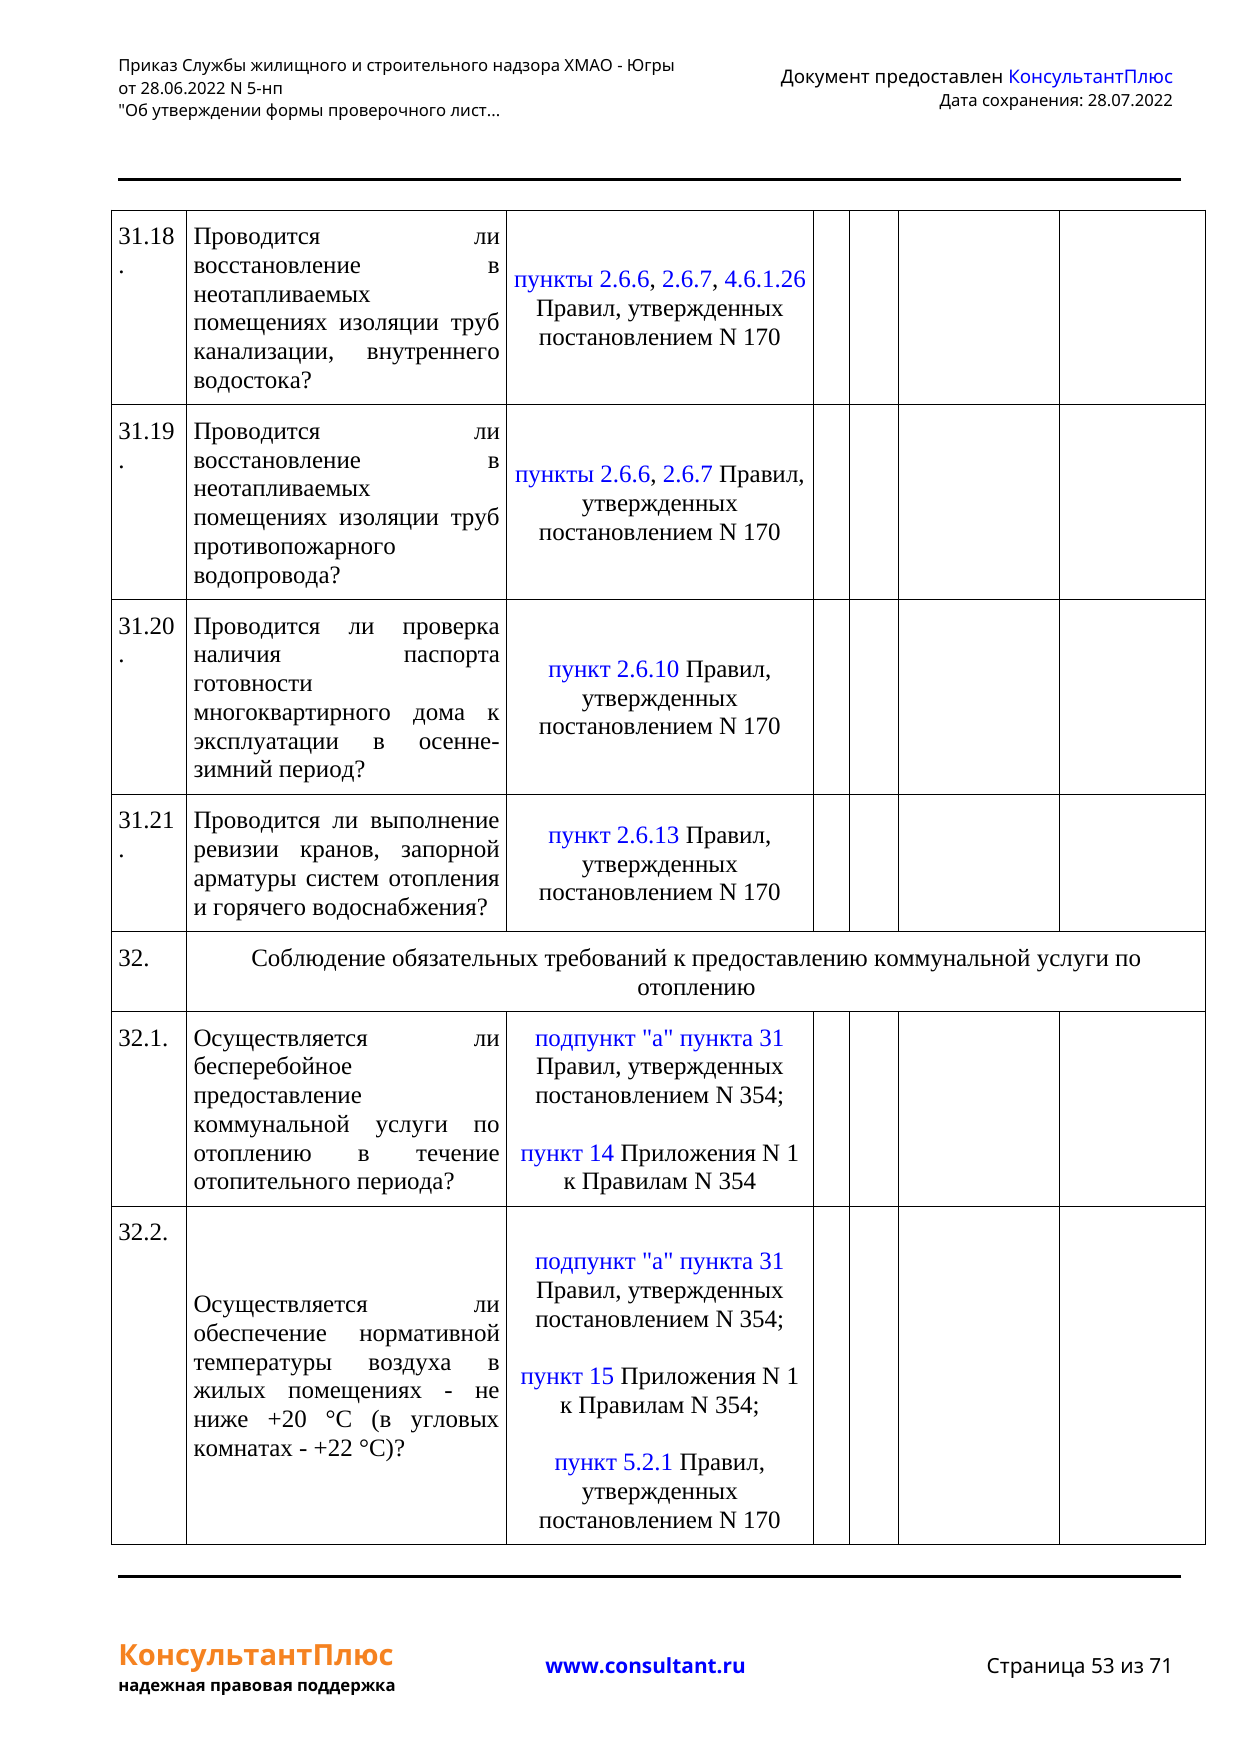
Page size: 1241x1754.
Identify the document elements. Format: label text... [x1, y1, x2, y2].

table_cell Соблюдение обязательных требований к предоставлению коммунальной услуги по отоплению [187, 932, 1205, 1011]
table_cell пункты 2.6.6, 2.6.7 Правил, утвержденных постановлением N 170 [507, 405, 813, 599]
table_cell [850, 405, 898, 599]
table_cell [899, 1012, 1059, 1206]
table_cell [850, 600, 898, 794]
table_cell [1060, 1012, 1205, 1206]
table_cell Осуществляется ли бесперебойное предоставление коммунальной услуги по отоплению в течение отопительного периода? [187, 1012, 506, 1206]
table_cell 31.19. [112, 405, 186, 599]
table_cell [1060, 1207, 1205, 1544]
table_cell [899, 795, 1059, 931]
table_cell Проводится ли выполнение ревизии кранов, запорной арматуры систем отопления и горячего водоснабжения? [187, 795, 506, 931]
table_cell [850, 211, 898, 404]
table_cell [899, 1207, 1059, 1544]
table_cell [850, 1012, 898, 1206]
table_cell [899, 600, 1059, 794]
table_cell пункт 2.6.13 Правил, утвержденных постановлением N 170 [507, 795, 813, 931]
table_cell [899, 211, 1059, 404]
table_cell Проводится ли восстановление в неотапливаемых помещениях изоляции труб противопожарного водопровода? [187, 405, 506, 599]
table_cell [1060, 211, 1205, 404]
table_cell [850, 795, 898, 931]
table_cell Проводится ли проверка наличия паспорта готовности многоквартирного дома к эксплуатации в осенне-зимний период? [187, 600, 506, 794]
table_cell 32.1. [112, 1012, 186, 1206]
table_cell подпункт "а" пункта 31 Правил, утвержденных постановлением N 354; пункт 15 Приложения N 1 к Правилам N 354; пункт 5.2.1 Правил, утвержденных постановлением N 170 [507, 1207, 813, 1544]
table_cell [814, 211, 849, 404]
table_cell Проводится ли восстановление в неотапливаемых помещениях изоляции труб канализации, внутреннего водостока? [187, 211, 506, 404]
table_cell 31.18. [112, 211, 186, 404]
table_cell [814, 1207, 849, 1544]
table_cell [814, 1012, 849, 1206]
table_cell [1060, 405, 1205, 599]
table_cell 31.20. [112, 600, 186, 794]
table_cell 31.21. [112, 795, 186, 931]
table_cell 32.2. [112, 1207, 186, 1544]
table_cell 32. [112, 932, 186, 1011]
table_cell пункт 2.6.10 Правил, утвержденных постановлением N 170 [507, 600, 813, 794]
table_cell Осуществляется ли обеспечение нормативной температуры воздуха в жилых помещениях - не ниже +20 °C (в угловых комнатах - +22 °C)? [187, 1207, 506, 1544]
table_cell [814, 600, 849, 794]
table_cell [814, 405, 849, 599]
table_cell [899, 405, 1059, 599]
table_cell подпункт "а" пункта 31 Правил, утвержденных постановлением N 354; пункт 14 Приложения N 1 к Правилам N 354 [507, 1012, 813, 1206]
table_cell [1060, 600, 1205, 794]
table_cell пункты 2.6.6, 2.6.7, 4.6.1.26 Правил, утвержденных постановлением N 170 [507, 211, 813, 404]
table_cell [814, 795, 849, 931]
table_cell [850, 1207, 898, 1544]
table_cell [1060, 795, 1205, 931]
